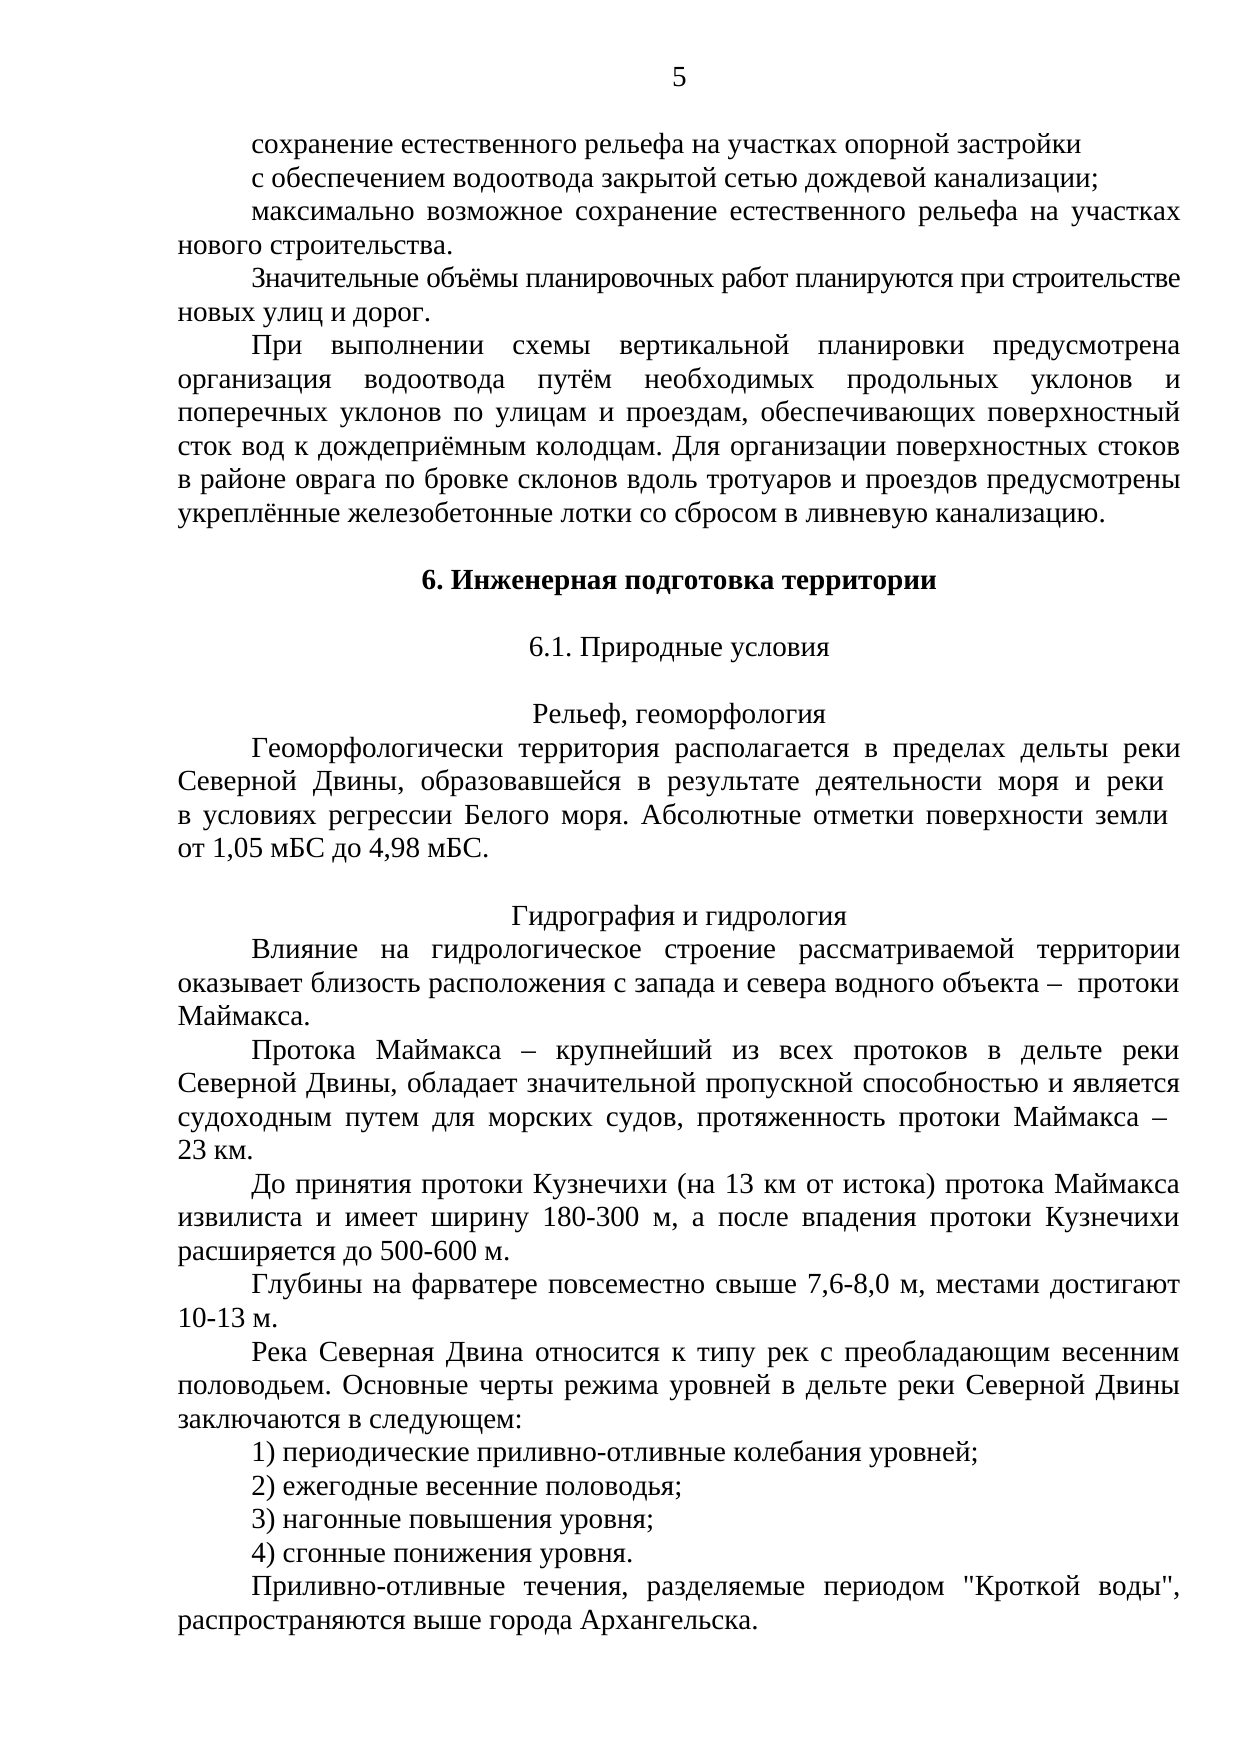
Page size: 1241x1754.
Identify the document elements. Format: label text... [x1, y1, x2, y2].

text До принятия протоки Кузнечихи (на 13 км от истока) протока Маймакса извилиста и имеет ширину 180-300 м, а после впадения протоки Кузнечихи расширяется до 500-600 м. [177, 1166, 1181, 1267]
text с обеспечением водоотвода закрытой сетью дождевой канализации; [177, 160, 1181, 193]
text Гидрография и гидрология [177, 898, 1181, 931]
text Рельеф, геоморфология [177, 696, 1181, 730]
text Влияние на гидрологическое строение рассматриваемой территории оказывает близость расположения с запада и севера водного объекта – протоки Маймакса. [177, 931, 1181, 1032]
text Значительные объёмы планировочных работ планируются при строительстве новых улиц и дорог. [177, 260, 1181, 327]
text Глубины на фарватере повсеместно свыше 7,6-8,0 м, местами достигают 10-13 м. [177, 1267, 1181, 1334]
text 6.1. Природные условия [177, 629, 1181, 663]
text Протока Маймакса – крупнейший из всех протоков в дельте реки Северной Двины, обладает значительной пропускной способностью и является судоходным путем для морских судов, протяженность протоки Маймакса – 23 км. [177, 1032, 1181, 1166]
text максимально возможное сохранение естественного рельефа на участках нового строительства. [177, 193, 1181, 260]
text 2) ежегодные весенние половодья; [177, 1468, 1181, 1501]
text сохранение естественного рельефа на участках опорной застройки [177, 126, 1181, 160]
text 4) сгонные понижения уровня. [177, 1535, 1181, 1568]
text При выполнении схемы вертикальной планировки предусмотрена организация водоотвода путём необходимых продольных уклонов и поперечных уклонов по улицам и проездам, обеспечивающих поверхностный сток вод к дождеприёмным колодцам. Для организации поверхностных стоков в районе оврага по бровке склонов вдоль тротуаров и проездов предусмотрены укреплённые железобетонные лотки со сбросом в ливневую канализацию. [177, 327, 1181, 529]
text Геоморфологически территория располагается в пределах дельты реки Северной Двины, образовавшейся в результате деятельности моря и реки в условиях регрессии Белого моря. Абсолютные отметки поверхности земли от 1,05 мБС до 4,98 мБС. [177, 730, 1181, 864]
text 1) периодические приливно-отливные колебания уровней; [177, 1434, 1181, 1468]
text 3) нагонные повышения уровня; [177, 1501, 1181, 1535]
text 6. Инженерная подготовка территории [177, 562, 1181, 596]
text Река Северная Двина относится к типу рек с преобладающим весенним половодьем. Основные черты режима уровней в дельте реки Северной Двины заключаются в следующем: [177, 1334, 1181, 1434]
text Приливно-отливные течения, разделяемые периодом "Кроткой воды", распространяются выше города Архангельска. [177, 1568, 1181, 1636]
